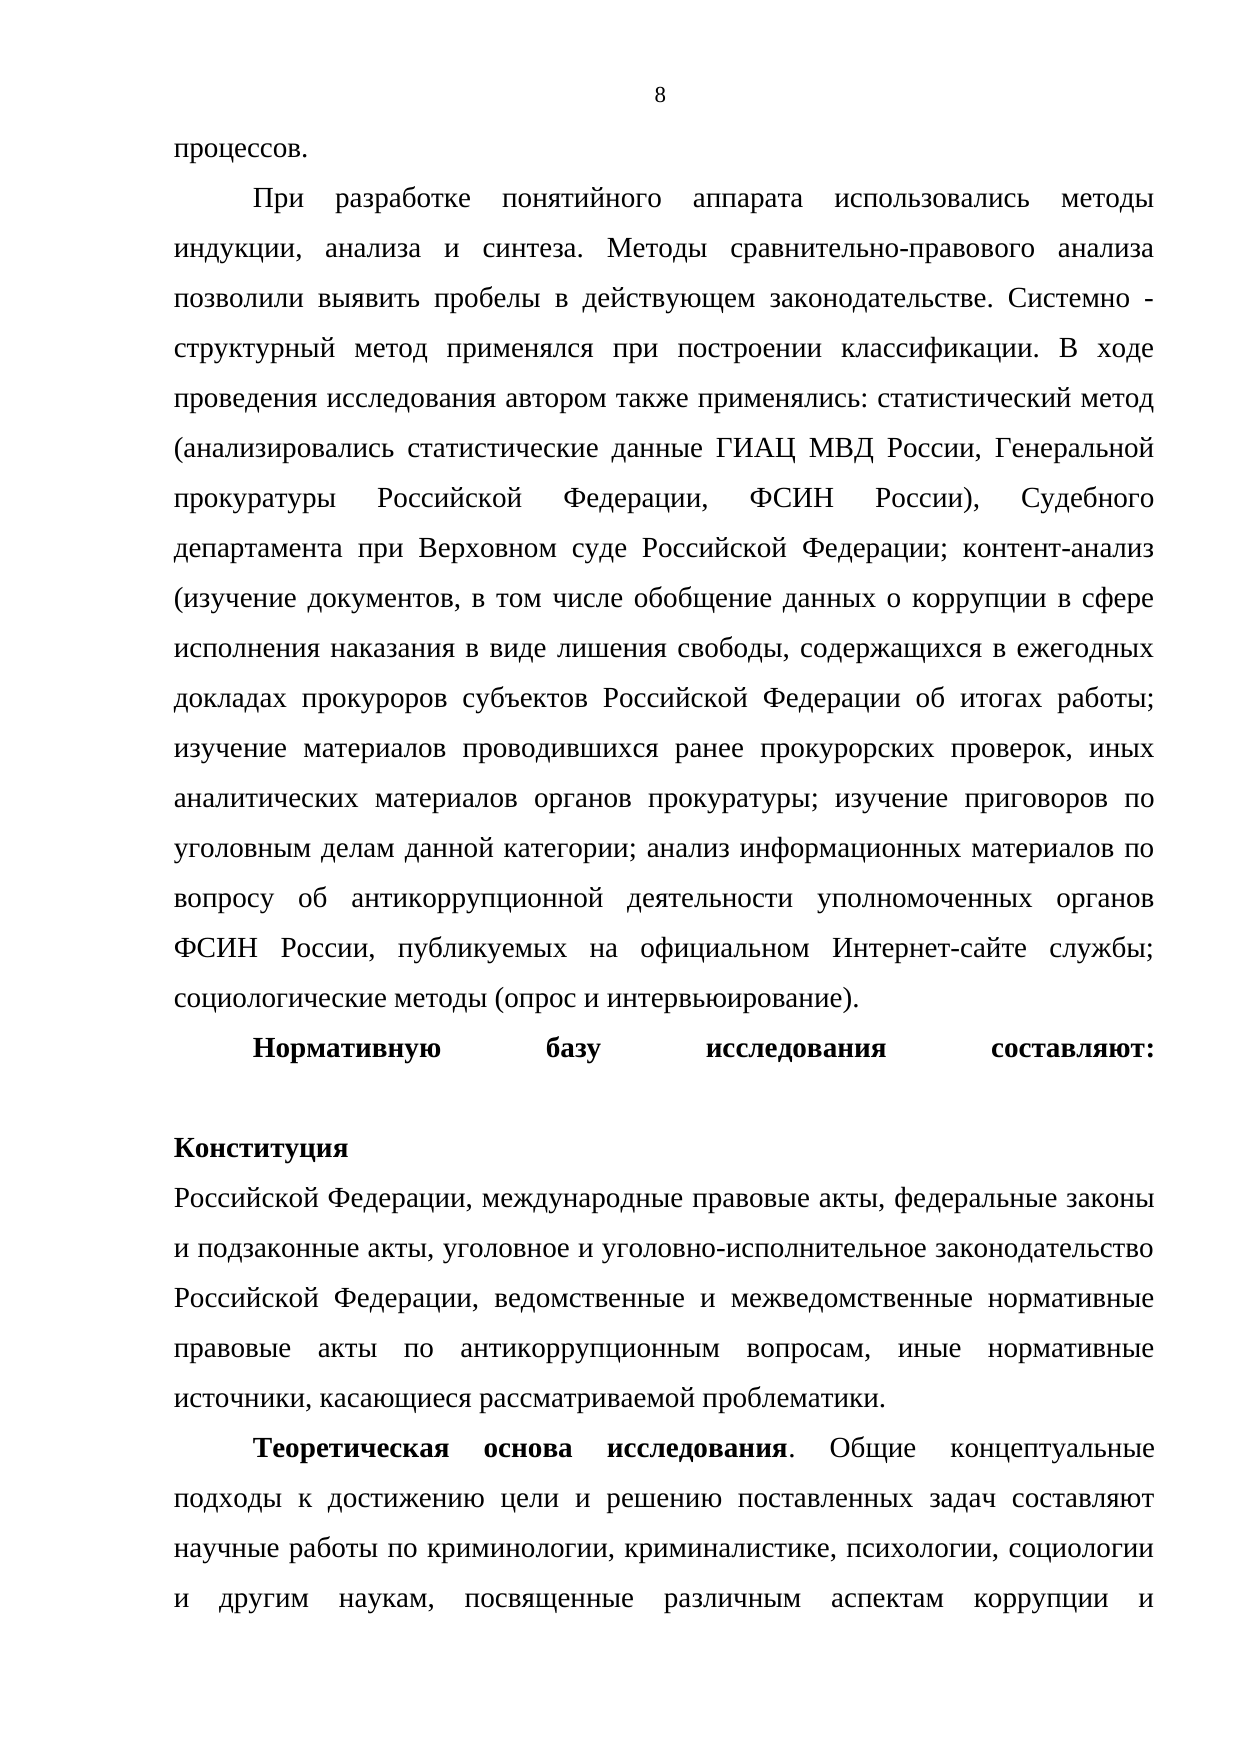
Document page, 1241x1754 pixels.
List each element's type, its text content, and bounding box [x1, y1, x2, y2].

text При разработке понятийного аппарата использовались методы индукции, анализа и синтеза. Методы сравнительно-правового анализа позволили выявить пробелы в действующем законодательстве. Системно - структурный метод применялся при построении классификации. В ходе проведения исследования автором также применялись: статистический метод (анализировались статистические данные ГИАЦ МВД России, Генеральной прокуратуры Российской Федерации, ФСИН России), Судебного департамента при Верховном суде Российской Федерации; контент-анализ (изучение документов, в том числе обобщение данных о коррупции в сфере исполнения наказания в виде лишения свободы, содержащихся в ежегодных докладах прокуроров субъектов Российской Федерации об итогах работы; изучение материалов проводившихся ранее прокурорских проверок, иных аналитических материалов органов прокуратуры; изучение приговоров по уголовным делам данной категории; анализ информационных материалов по вопросу об антикоррупционной деятельности уполномоченных органов ФСИН России, публикуемых на официальном Интернет-сайте службы; социологические методы (опрос и интервьюирование). [173, 167, 1155, 1017]
text Нормативную базу исследования составляют: Конституция [173, 1017, 1155, 1167]
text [173, 1417, 1155, 1617]
text Российской Федерации, международные правовые акты, федеральные законы и подзаконные акты, уголовное и уголовно-исполнительное законодательство Российской Федерации, ведомственные и межведомственные нормативные правовые акты по антикоррупционным вопросам, иные нормативные источники, касающиеся рассматриваемой проблематики. [173, 1167, 1155, 1417]
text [173, 117, 1155, 167]
